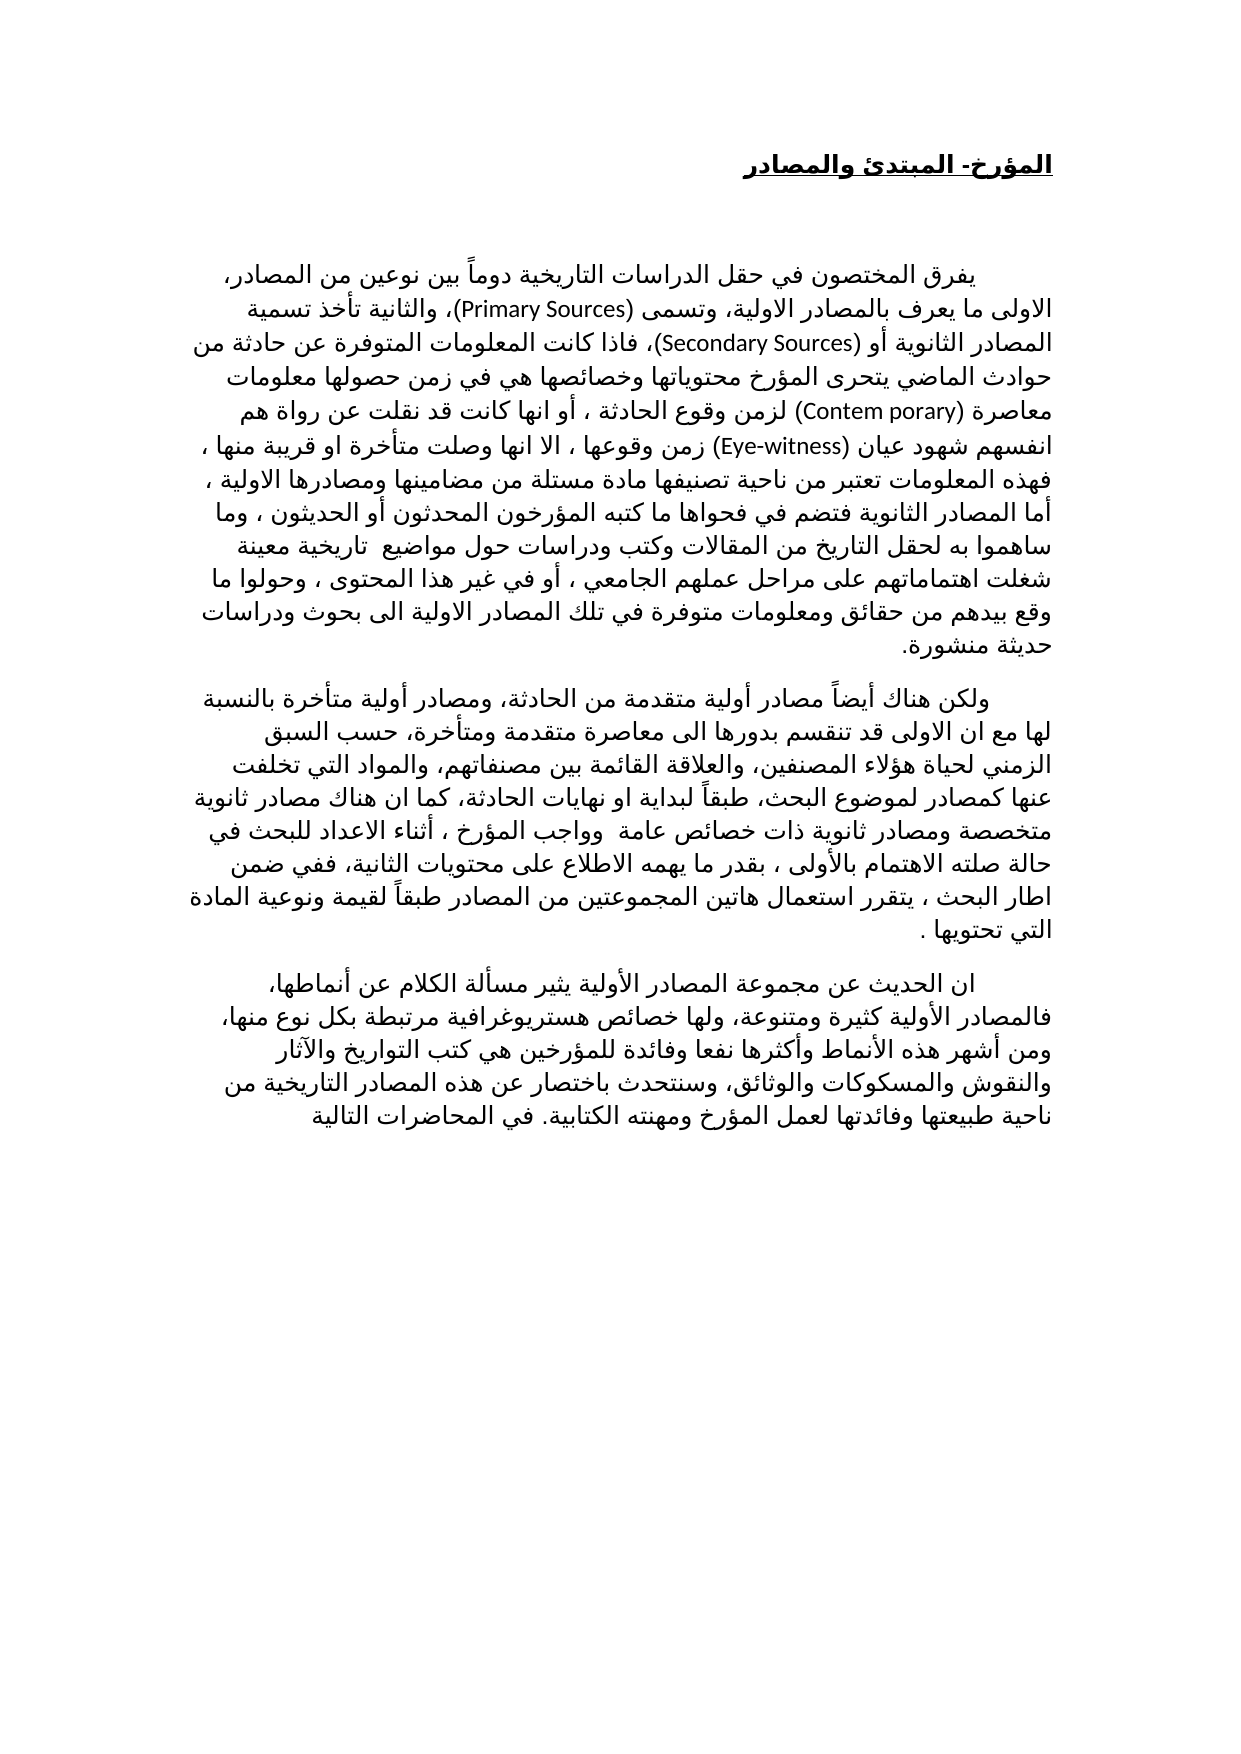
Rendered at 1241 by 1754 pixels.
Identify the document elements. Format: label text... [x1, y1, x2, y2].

text ولكن هناك أيضاً مصادر أولية متقدمة من الحادثة، ومصادر أولية متأخرة بالنسبة لها مع ان الاولى قد تنقسم بدورها الى معاصرة متقدمة ومتأخرة، حسب السبق الزمني لحياة هؤلاء المصنفين، والعلاقة القائمة بين مصنفاتهم، والمواد التي تخلفت عنها كمصادر لموضوع البحث، طبقاً لبداية او نهايات الحادثة، كما ان هناك مصادر ثانوية متخصصة ومصادر ثانوية ذات خصائص عامة وواجب المؤرخ ، أثناء الاعداد للبحث في حالة صلته الاهتمام بالأولى ، بقدر ما يهمه الاطلاع على محتويات الثانية، ففي ضمن اطار البحث ، يتقرر استعمال هاتين المجموعتين من المصادر طبقاً لقيمة ونوعية المادة التي تحتويها . [187, 684, 1053, 944]
text ان الحديث عن مجموعة المصادر الأولية يثير مسألة الكلام عن أنماطها، فالمصادر الأولية كثيرة ومتنوعة، ولها خصائص هستريوغرافية مرتبطة بكل نوع منها، ومن أشهر هذه الأنماط وأكثرها نفعا وفائدة للمؤرخين هي كتب التواريخ والآثار والنقوش والمسكوكات والوثائق، وسنتحدث باختصار عن هذه المصادر التاريخية من ناحية طبيعتها وفائدتها لعمل المؤرخ ومهنته الكتابية. في المحاضرات التالية [187, 969, 1053, 1130]
text يفرق المختصون في حقل الدراسات التاريخية دوماً بين نوعين من المصادر، الاولى ما يعرف بالمصادر الاولية، وتسمى (Primary Sources)، والثانية تأخذ تسمية المصادر الثانوية أو (Secondary Sources)، فاذا كانت المعلومات المتوفرة عن حادثة من حوادث الماضي يتحرى المؤرخ محتوياتها وخصائصها هي في زمن حصولها معلومات معاصرة (Contem porary) لزمن وقوع الحادثة ، أو انها كانت قد نقلت عن رواة هم انفسهم شهود عيان (Eye-witness) زمن وقوعها ، الا انها وصلت متأخرة او قريبة منها ، فهذه المعلومات تعتبر من ناحية تصنيفها مادة مستلة من مضامينها ومصادرها الاولية ، أما المصادر الثانوية فتضم في فحواها ما كتبه المؤرخون المحدثون أو الحديثون ، وما ساهموا به لحقل التاريخ من المقالات وكتب ودراسات حول مواضيع تاريخية معينة شغلت اهتماماتهم على مراحل عملهم الجامعي ، أو في غير هذا المحتوى ، وحولوا ما وقع بيدهم من حقائق ومعلومات متوفرة في تلك المصادر الاولية الى بحوث ودراسات حديثة منشورة. [187, 260, 1053, 659]
text المؤرخ- المبتدئ والمصادر [187, 150, 1053, 179]
